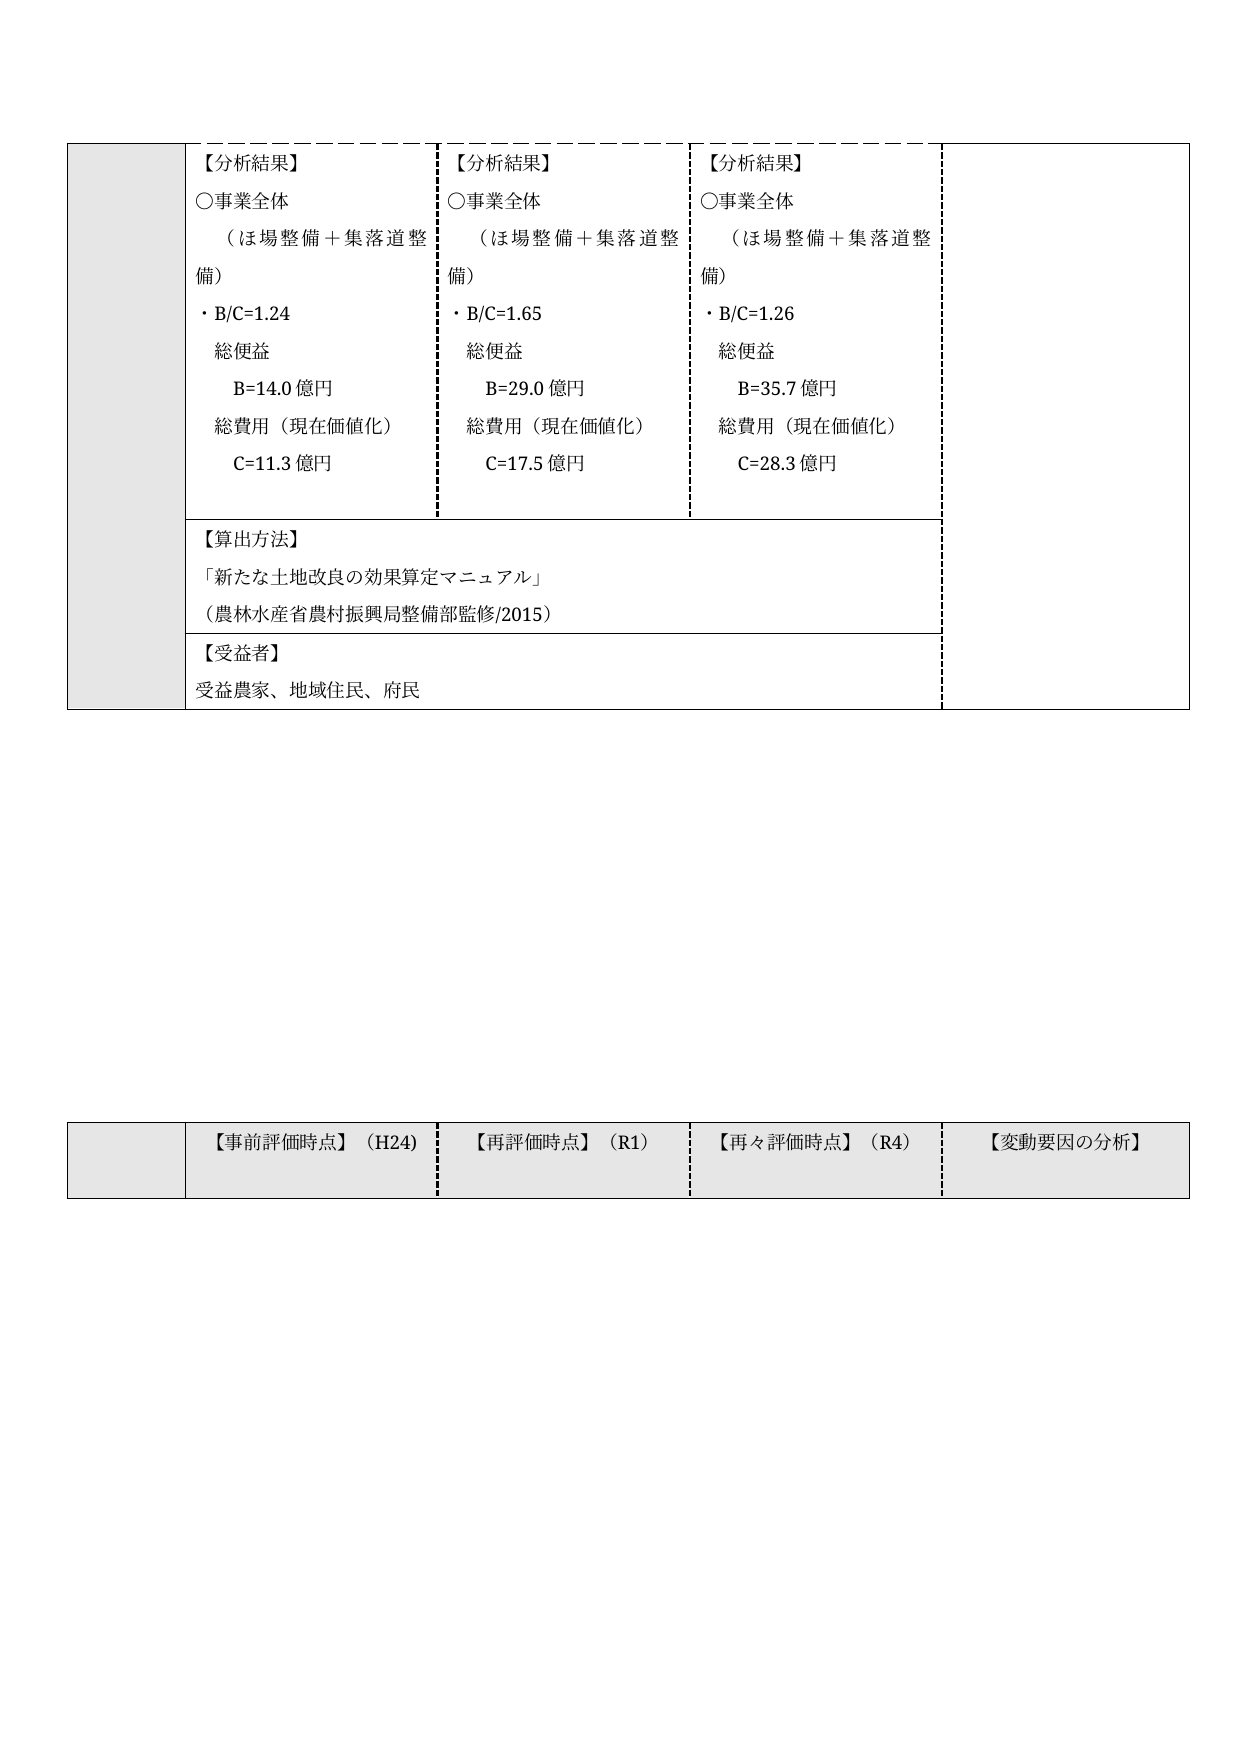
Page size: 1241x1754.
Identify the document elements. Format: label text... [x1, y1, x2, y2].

table_cell 【分析結果】 〇事業全体 （ほ場整備＋集落道整備） ・B/C=1.24 総便益 B=14.0億円 総費用（現在価値化） C=11.3億円 [186, 143, 437, 519]
table_cell 【分析結果】 〇事業全体 （ほ場整備＋集落道整備） ・B/C=1.26 総便益 B=35.7億円 総費用（現在価値化） C=28.3億円 [690, 143, 942, 519]
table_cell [68, 144, 185, 708]
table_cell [942, 144, 1189, 708]
table_cell 【受益者】 受益農家、地域住民、府民 [186, 634, 942, 708]
table_header 【変動要因の分析】 [942, 1123, 1189, 1198]
table_header 【再評価時点】（R1） [438, 1123, 689, 1198]
table_header [68, 1123, 185, 1198]
table_cell 【分析結果】 〇事業全体 （ほ場整備＋集落道整備） ・B/C=1.65 総便益 B=29.0億円 総費用（現在価値化） C=17.5億円 [438, 143, 689, 519]
table_cell 【算出方法】 「新たな土地改良の効果算定マニュアル」 （農林水産省農村振興局整備部監修/2015） [186, 520, 942, 632]
table_header 【再々評価時点】（R4） [690, 1123, 942, 1198]
table_header 【事前評価時点】（H24) [186, 1123, 437, 1198]
